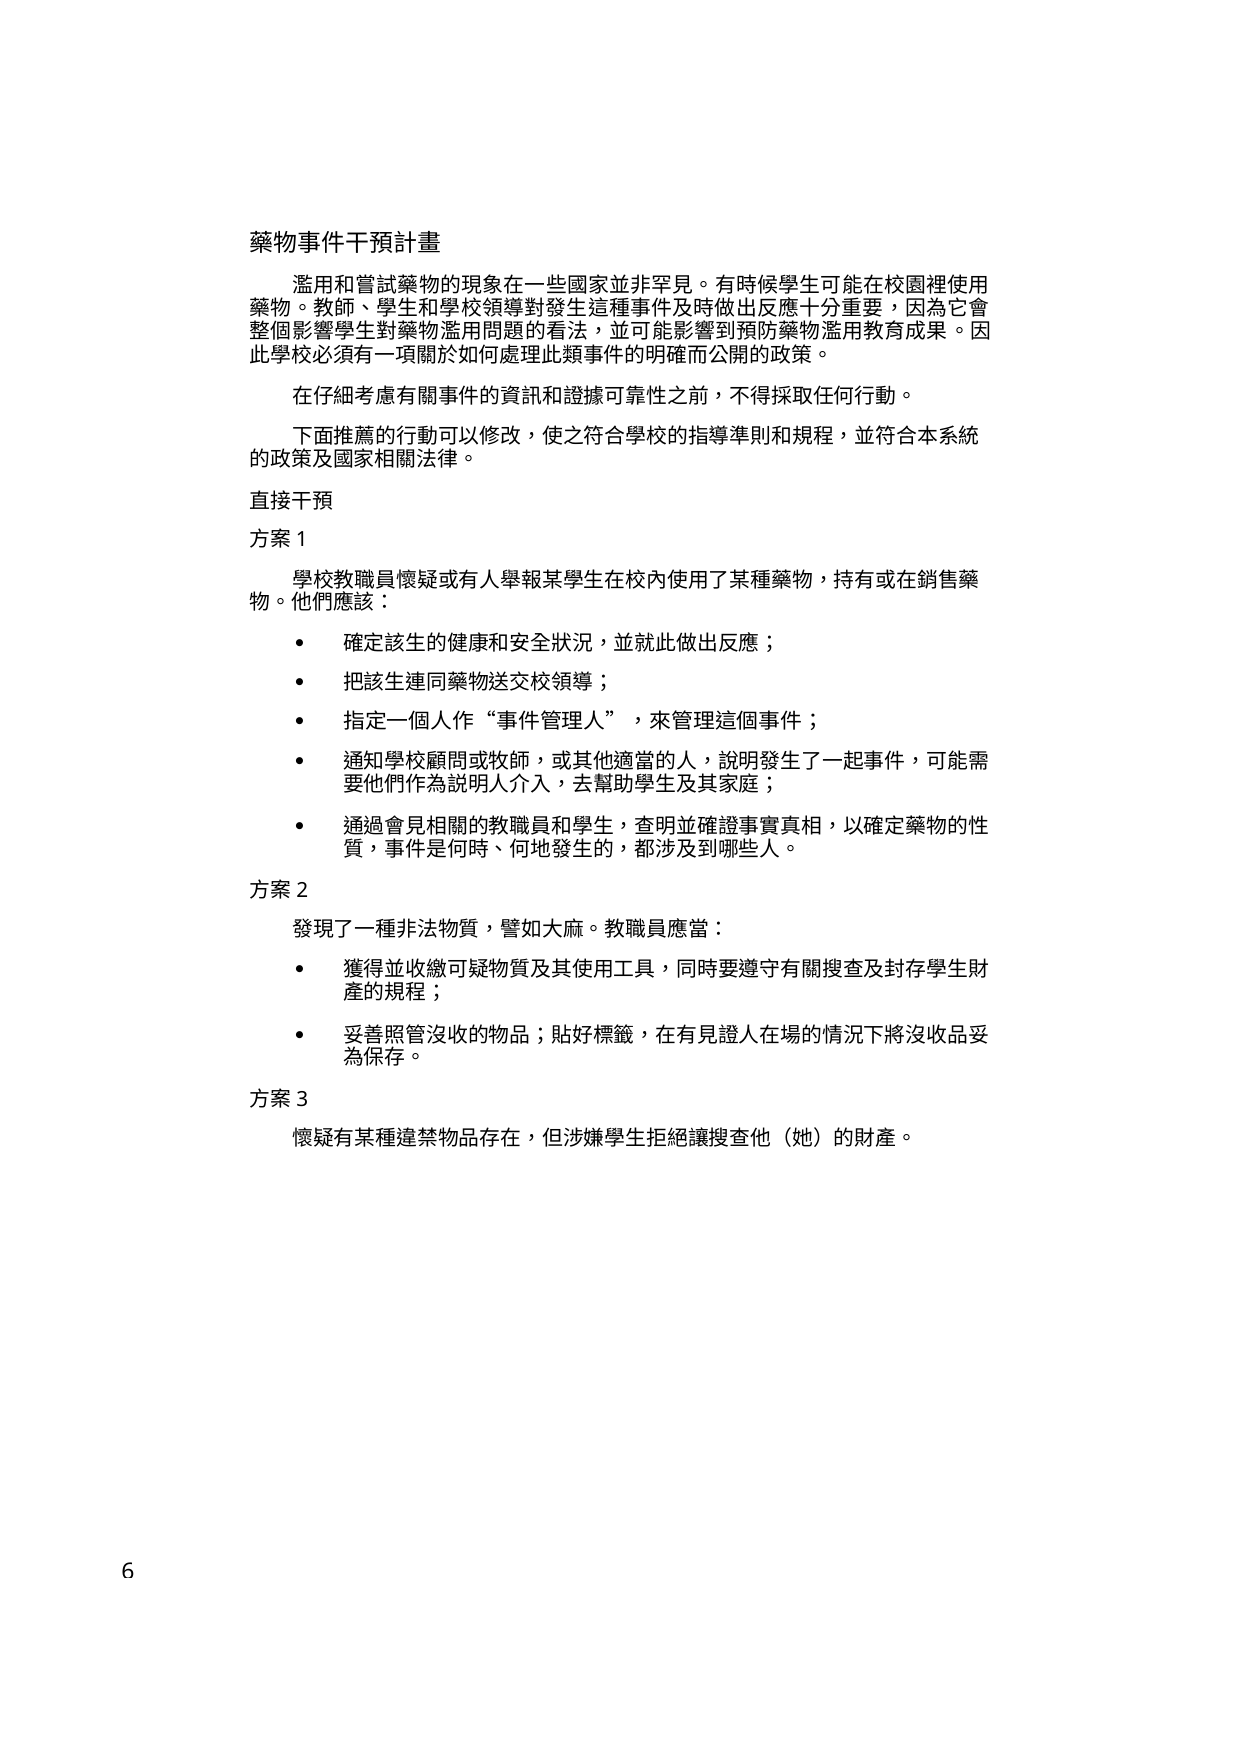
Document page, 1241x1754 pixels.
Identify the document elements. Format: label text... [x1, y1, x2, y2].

list 把該生連同藥物送交校領導； [296, 666, 1117, 696]
list 通知學校顧問或牧師，或其他適當的人，說明發生了一起事件，可能需要他們作為説明人介入，去幫助學生及其家庭； [296, 750, 992, 797]
text 發現了一種非法物質，譬如大麻。教職員應當： [292, 912, 1117, 943]
text 直接干預 [249, 484, 1117, 514]
text 濫用和嘗試藥物的現象在一些國家並非罕見。有時候學生可能在校園裡使用藥物。教師、學生和學校領導對發生這種事件及時做出反應十分重要，因為它會整個影響學生對藥物濫用問題的看法，並可能影響到預防藥物濫用教育成果。因此學校必須有一項關於如何處理此類事件的明確而公開的政策。 [249, 274, 992, 368]
text 懷疑有某種違禁物品存在，但涉嫌學生拒絕讓搜查他（她）的財產。 [292, 1121, 1117, 1151]
text 方案 1 [249, 522, 1117, 553]
list 妥善照管沒收的物品；貼好標籤，在有見證人在場的情況下將沒收品妥為保存。 [296, 1023, 992, 1071]
list 指定一個人作“事件管理人”，來管理這個事件； [296, 704, 1117, 734]
text 方案 2 [249, 874, 1117, 904]
text 學校教職員懷疑或有人舉報某學生在校內使用了某種藥物，持有或在銷售藥物。他們應該： [249, 568, 992, 615]
text 藥物事件干預計畫 [249, 214, 1117, 260]
list 通過會見相關的教職員和學生，查明並確證事實真相，以確定藥物的性質，事件是何時、何地發生的，都涉及到哪些人。 [296, 815, 992, 862]
text 下面推薦的行動可以修改，使之符合學校的指導準則和規程，並符合本系統的政策及國家相關法律。 [249, 425, 992, 472]
list 確定該生的健康和安全狀況，並就此做出反應； [296, 627, 1117, 657]
text 在仔細考慮有關事件的資訊和證據可靠性之前，不得採取任何行動。 [292, 380, 1117, 410]
list 獲得並收繳可疑物質及其使用工具，同時要遵守有關搜查及封存學生財產的規程； [296, 958, 992, 1005]
text 方案 3 [249, 1082, 1117, 1112]
